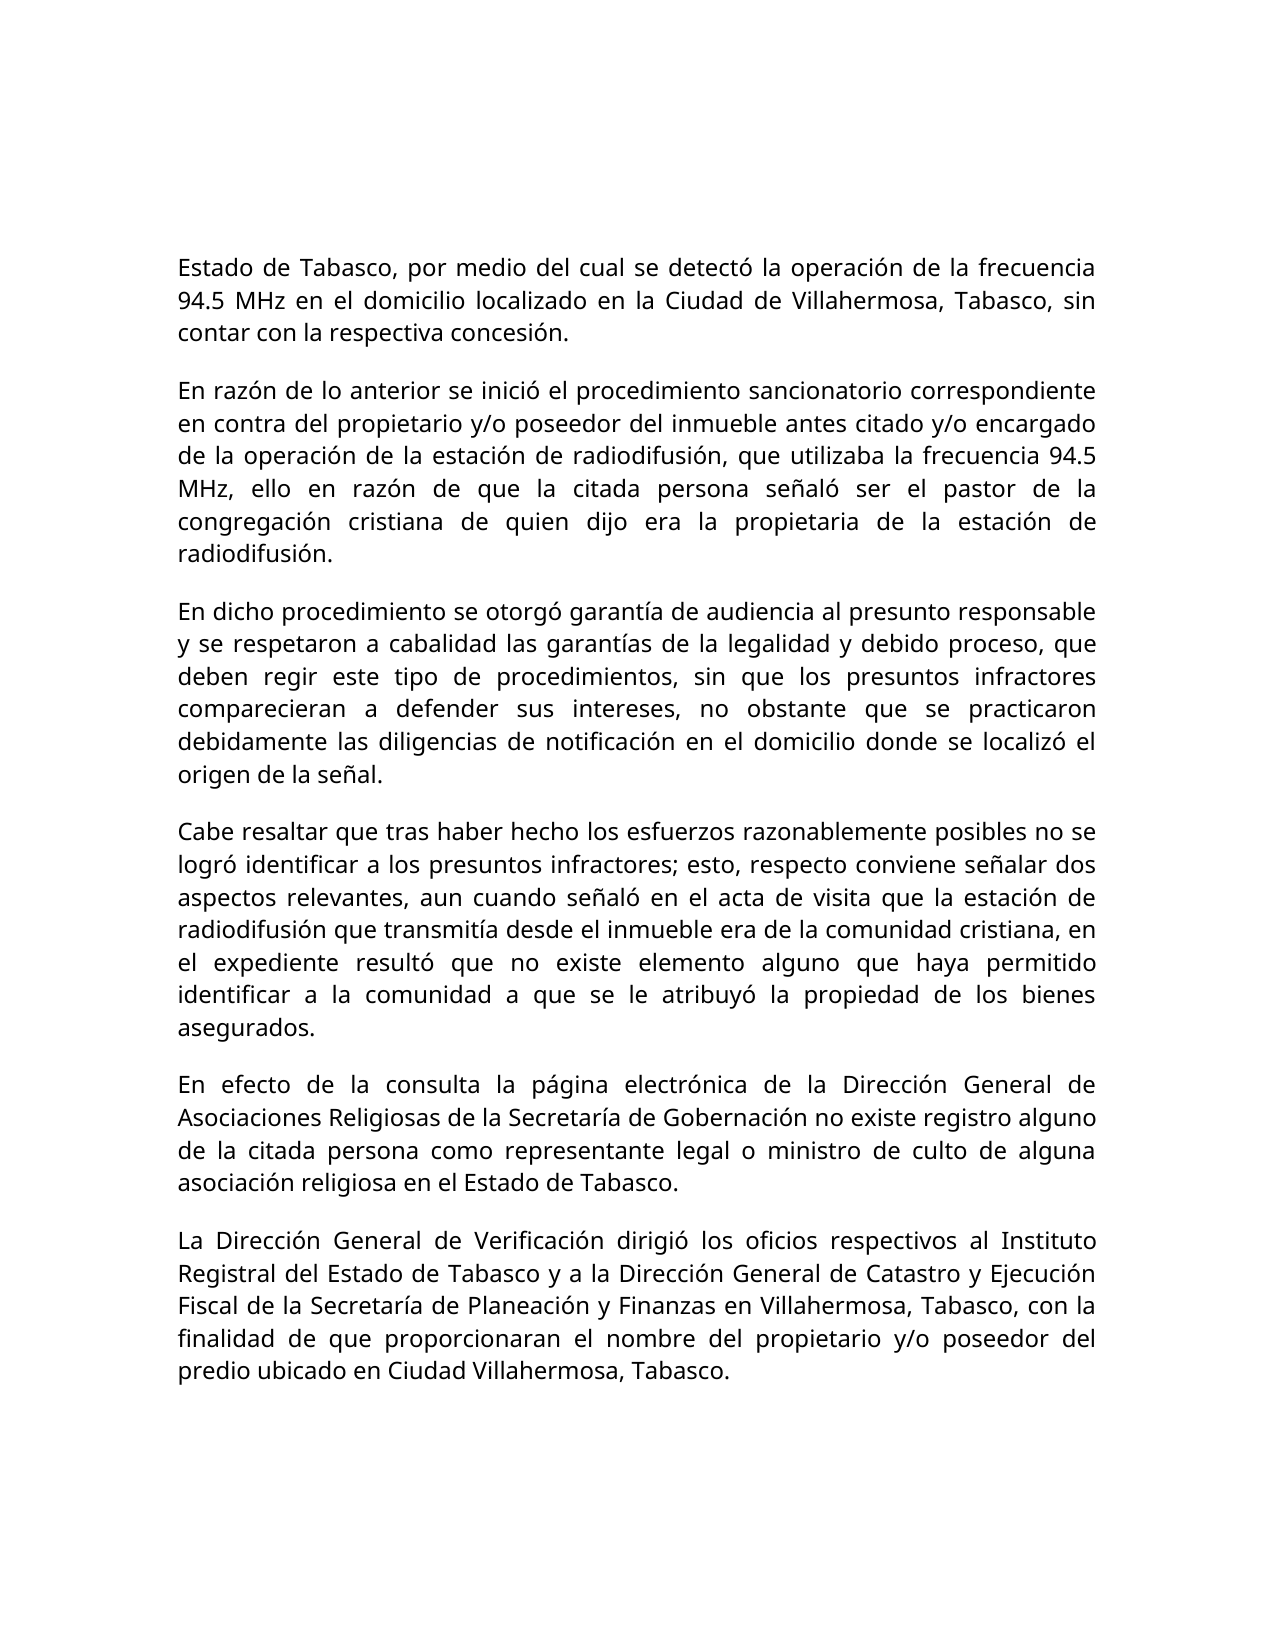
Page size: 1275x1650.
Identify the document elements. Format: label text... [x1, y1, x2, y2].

text La Dirección General de Verificación dirigió los oficios respectivos al Instituto Registral del Estado de Tabasco y a la Dirección General de Catastro y Ejecución Fiscal de la Secretaría de Planeación y Finanzas en Villahermosa, Tabasco, con la finalidad de que proporcionaran el nombre del propietario y/o poseedor del predio ubicado en Ciudad Villahermosa, Tabasco. [177, 1224, 1098, 1387]
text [177, 251, 1098, 349]
text En razón de lo anterior se inició el procedimiento sancionatorio correspondiente en contra del propietario y/o poseedor del inmueble antes citado y/o encargado de la operación de la estación de radiodifusión, que utilizaba la frecuencia 94.5 MHz, ello en razón de que la citada persona señaló ser el pastor de la congregación cristiana de quien dijo era la propietaria de la estación de radiodifusión. [177, 374, 1098, 569]
text En dicho procedimiento se otorgó garantía de audiencia al presunto responsable y se respetaron a cabalidad las garantías de la legalidad y debido proceso, que deben regir este tipo de procedimientos, sin que los presuntos infractores comparecieran a defender sus intereses, no obstante que se practicaron debidamente las diligencias de notificación en el domicilio donde se localizó el origen de la señal. [177, 594, 1098, 790]
text Cabe resaltar que tras haber hecho los esfuerzos razonablemente posibles no se logró identificar a los presuntos infractores; esto, respecto conviene señalar dos aspectos relevantes, aun cuando señaló en el acta de visita que la estación de radiodifusión que transmitía desde el inmueble era de la comunidad cristiana, en el expediente resultó que no existe elemento alguno que haya permitido identificar a la comunidad a que se le atribuyó la propiedad de los bienes asegurados. [177, 815, 1098, 1043]
text En efecto de la consulta la página electrónica de la Dirección General de Asociaciones Religiosas de la Secretaría de Gobernación no existe registro alguno de la citada persona como representante legal o ministro de culto de alguna asociación religiosa en el Estado de Tabasco. [177, 1068, 1098, 1199]
